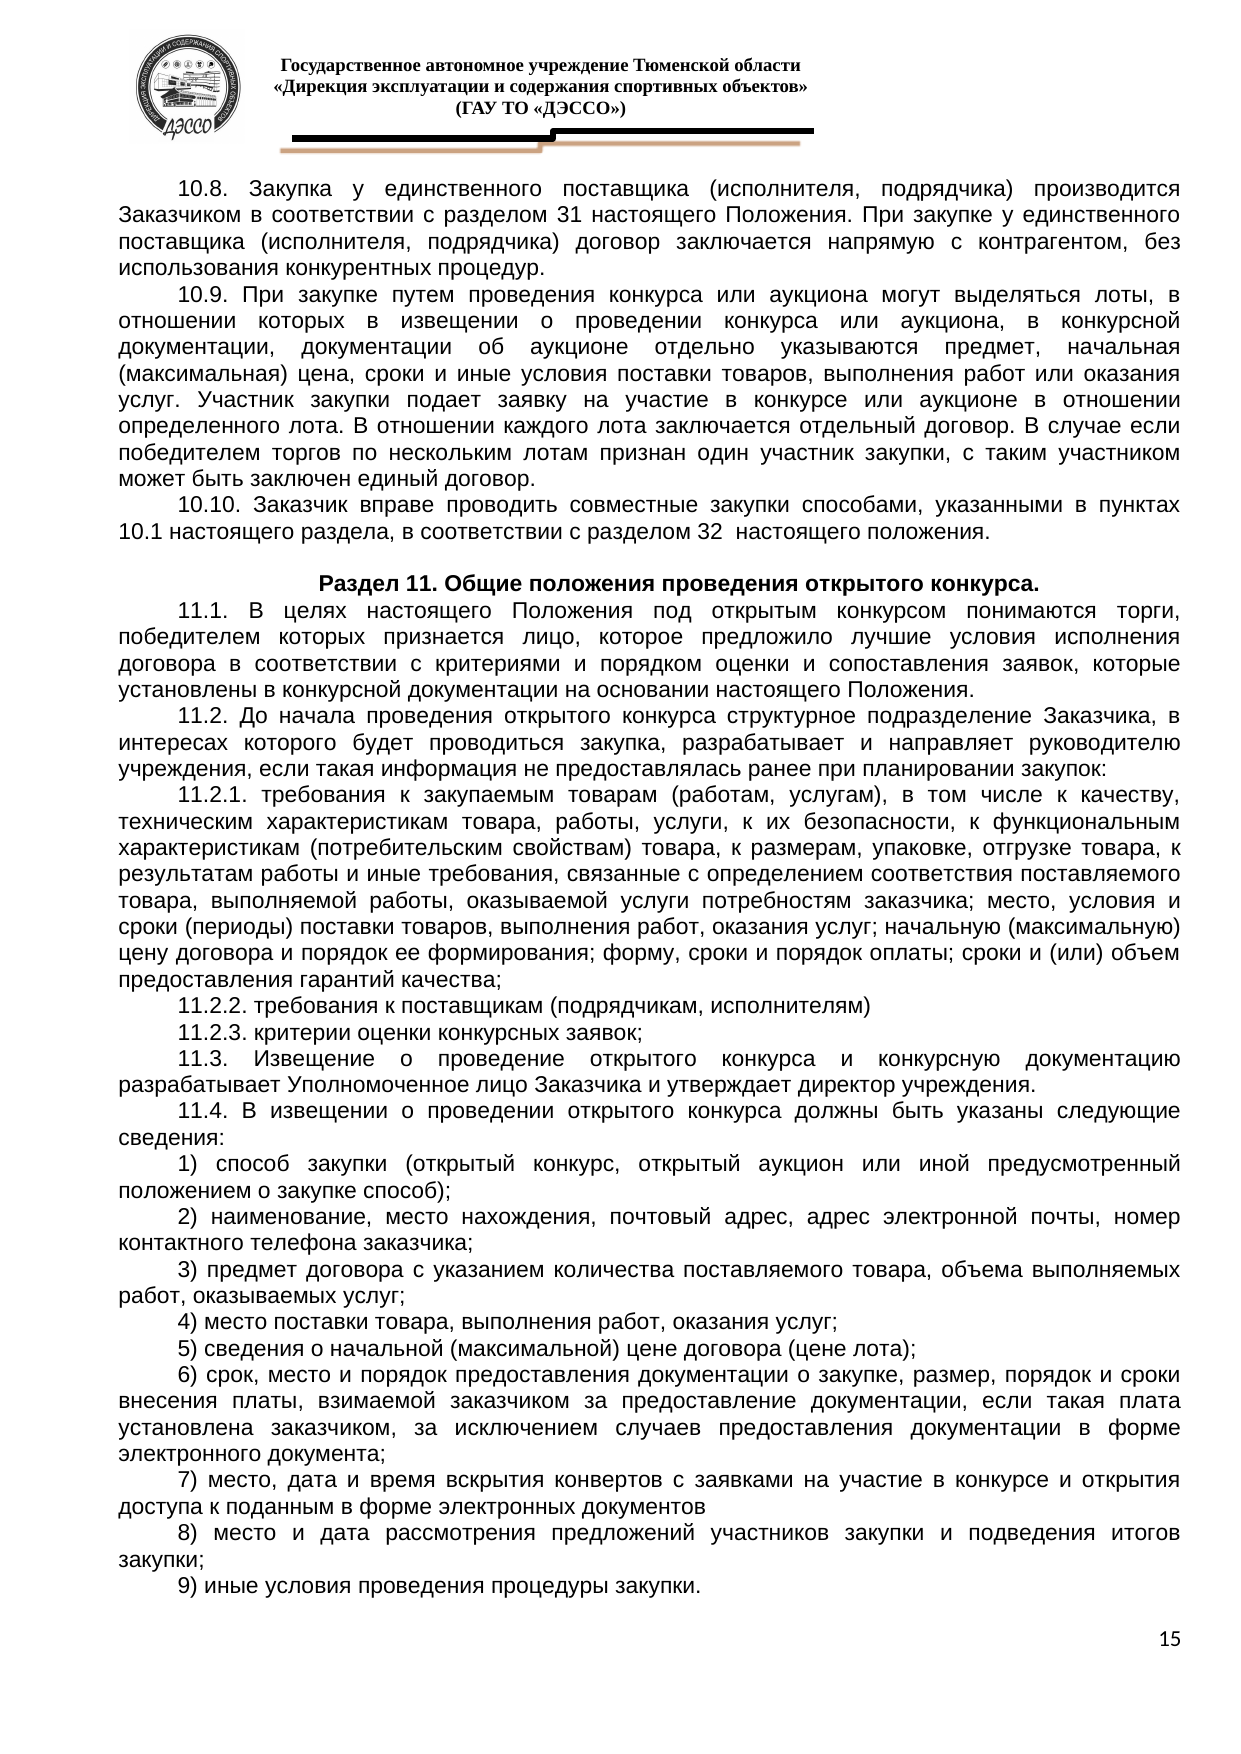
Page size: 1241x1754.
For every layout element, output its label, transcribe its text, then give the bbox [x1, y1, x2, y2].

text 7) место, дата и время вскрытия конвертов с заявками на участие в конкурсе и открытия доступа к поданным в форме электронных документов [118, 1466, 1181, 1519]
text Раздел 11. Общие положения проведения открытого конкурса. [118, 570, 1181, 597]
text 11.2.2. требования к поставщикам (подрядчикам, исполнителям) [118, 992, 1181, 1018]
picture [129, 29, 245, 144]
text 3) предмет договора с указанием количества поставляемого товара, объема выполняемых работ, оказываемых услуг; [118, 1256, 1181, 1308]
text 6) срок, место и порядок предоставления документации о закупке, размер, порядок и сроки внесения платы, взимаемой заказчиком за предоставление документации, если такая плата установлена заказчиком, за исключением случаев предоставления документации в форме электронного документа; [118, 1361, 1181, 1466]
text 11.2.3. критерии оценки конкурсных заявок; [118, 1018, 1181, 1045]
text 11.3. Извещение о проведение открытого конкурса и конкурсную документацию разрабатывает Уполномоченное лицо Заказчика и утверждает директор учреждения. [118, 1045, 1181, 1097]
text 11.2.1. требования к закупаемым товарам (работам, услугам), в том числе к качеству, техническим характеристикам товара, работы, услуги, к их безопасности, к функциональным характеристикам (потребительским свойствам) товара, к размерам, упаковке, отгрузке товара, к результатам работы и иные требования, связанные с определением соответствия поставляемого товара, выполняемой работы, оказываемой услуги потребностям заказчика; место, условия и сроки (периоды) поставки товаров, выполнения работ, оказания услуг; начальную (максимальную) цену договора и порядок ее формирования; форму, сроки и порядок оплаты; сроки и (или) объем предоставления гарантий качества; [118, 781, 1181, 992]
text 2) наименование, место нахождения, почтовый адрес, адрес электронной почты, номер контактного телефона заказчика; [118, 1203, 1181, 1256]
text 10.8. Закупка у единственного поставщика (исполнителя, подрядчика) производится Заказчиком в соответствии с разделом 31 настоящего Положения. При закупке у единственного поставщика (исполнителя, подрядчика) договор заключается напрямую с контрагентом, без использования конкурентных процедур. [118, 175, 1181, 281]
text 1) способ закупки (открытый конкурс, открытый аукцион или иной предусмотренный положением о закупке способ); [118, 1150, 1181, 1203]
text 5) сведения о начальной (максимальной) цене договора (цене лота); [118, 1335, 1181, 1361]
text 11.2. До начала проведения открытого конкурса структурное подразделение Заказчика, в интересах которого будет проводиться закупка, разрабатывает и направляет руководителю учреждения, если такая информация не предоставлялась ранее при планировании закупок: [118, 702, 1181, 781]
text 10.10. Заказчик вправе проводить совместные закупки способами, указанными в пунктах 10.1 настоящего раздела, в соответствии с разделом 32 настоящего положения. [118, 491, 1181, 544]
text 11.1. В целях настоящего Положения под открытым конкурсом понимаются торги, победителем которых признается лицо, которое предложило лучшие условия исполнения договора в соответствии с критериями и порядком оценки и сопоставления заявок, которые установлены в конкурсной документации на основании настоящего Положения. [118, 597, 1181, 702]
text 8) место и дата рассмотрения предложений участников закупки и подведения итогов закупки; [118, 1519, 1181, 1572]
text 10.9. При закупке путем проведения конкурса или аукциона могут выделяться лоты, в отношении которых в извещении о проведении конкурса или аукциона, в конкурсной документации, документации об аукционе отдельно указываются предмет, начальная (максимальная) цена, сроки и иные условия поставки товаров, выполнения работ или оказания услуг. Участник закупки подает заявку на участие в конкурсе или аукционе в отношении определенного лота. В отношении каждого лота заключается отдельный договор. В случае если победителем торгов по нескольким лотам признан один участник закупки, с таким участником может быть заключен единый договор. [118, 281, 1181, 491]
text 4) место поставки товара, выполнения работ, оказания услуг; [118, 1308, 1181, 1335]
text 11.4. В извещении о проведении открытого конкурса должны быть указаны следующие сведения: [118, 1097, 1181, 1150]
text 9) иные условия проведения процедуры закупки. [118, 1572, 1181, 1598]
